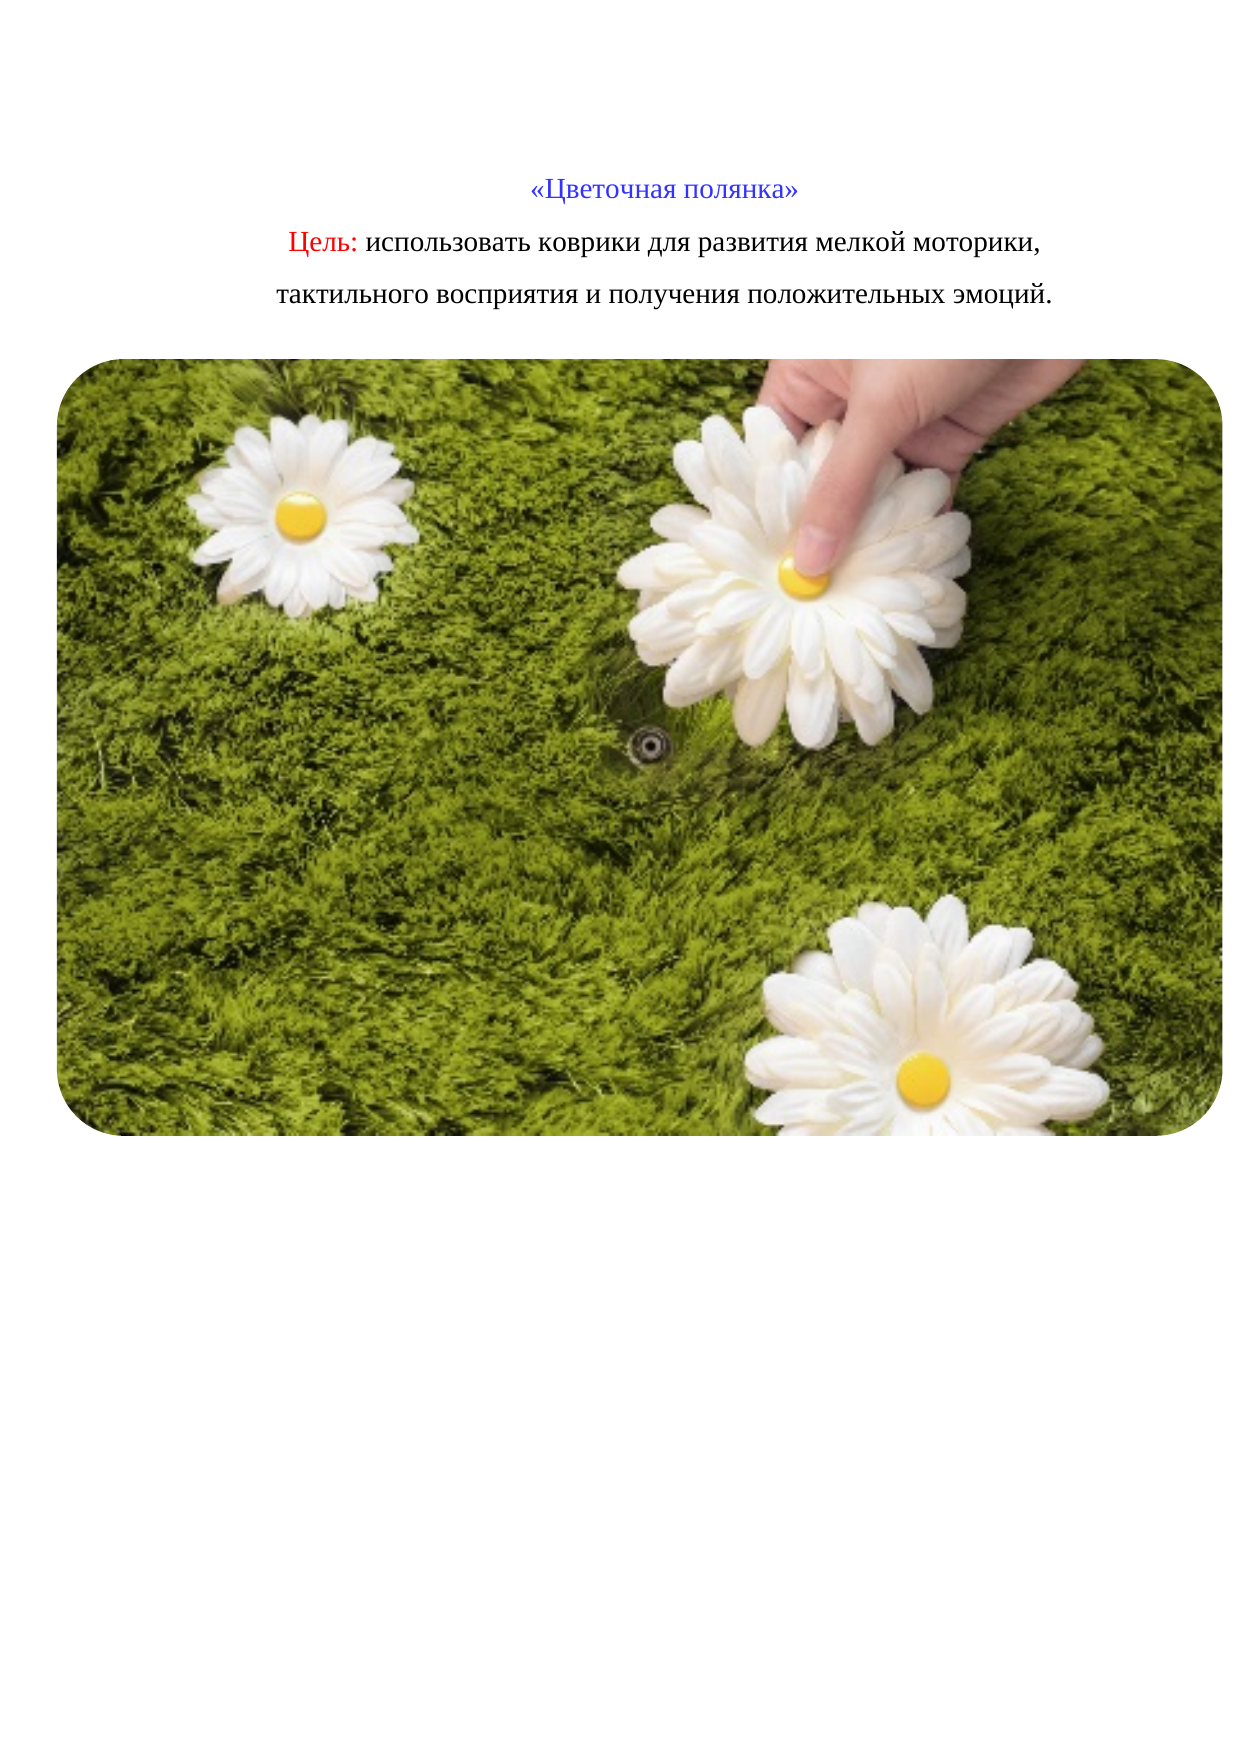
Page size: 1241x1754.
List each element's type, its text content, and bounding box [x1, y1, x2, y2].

text «Цветочная полянка» [177, 171, 1152, 204]
picture [56, 359, 1223, 1136]
text тактильного восприятия и получения положительных эмоций. [177, 277, 1152, 310]
text Цель: использовать коврики для развития мелкой моторики, [177, 224, 1152, 257]
